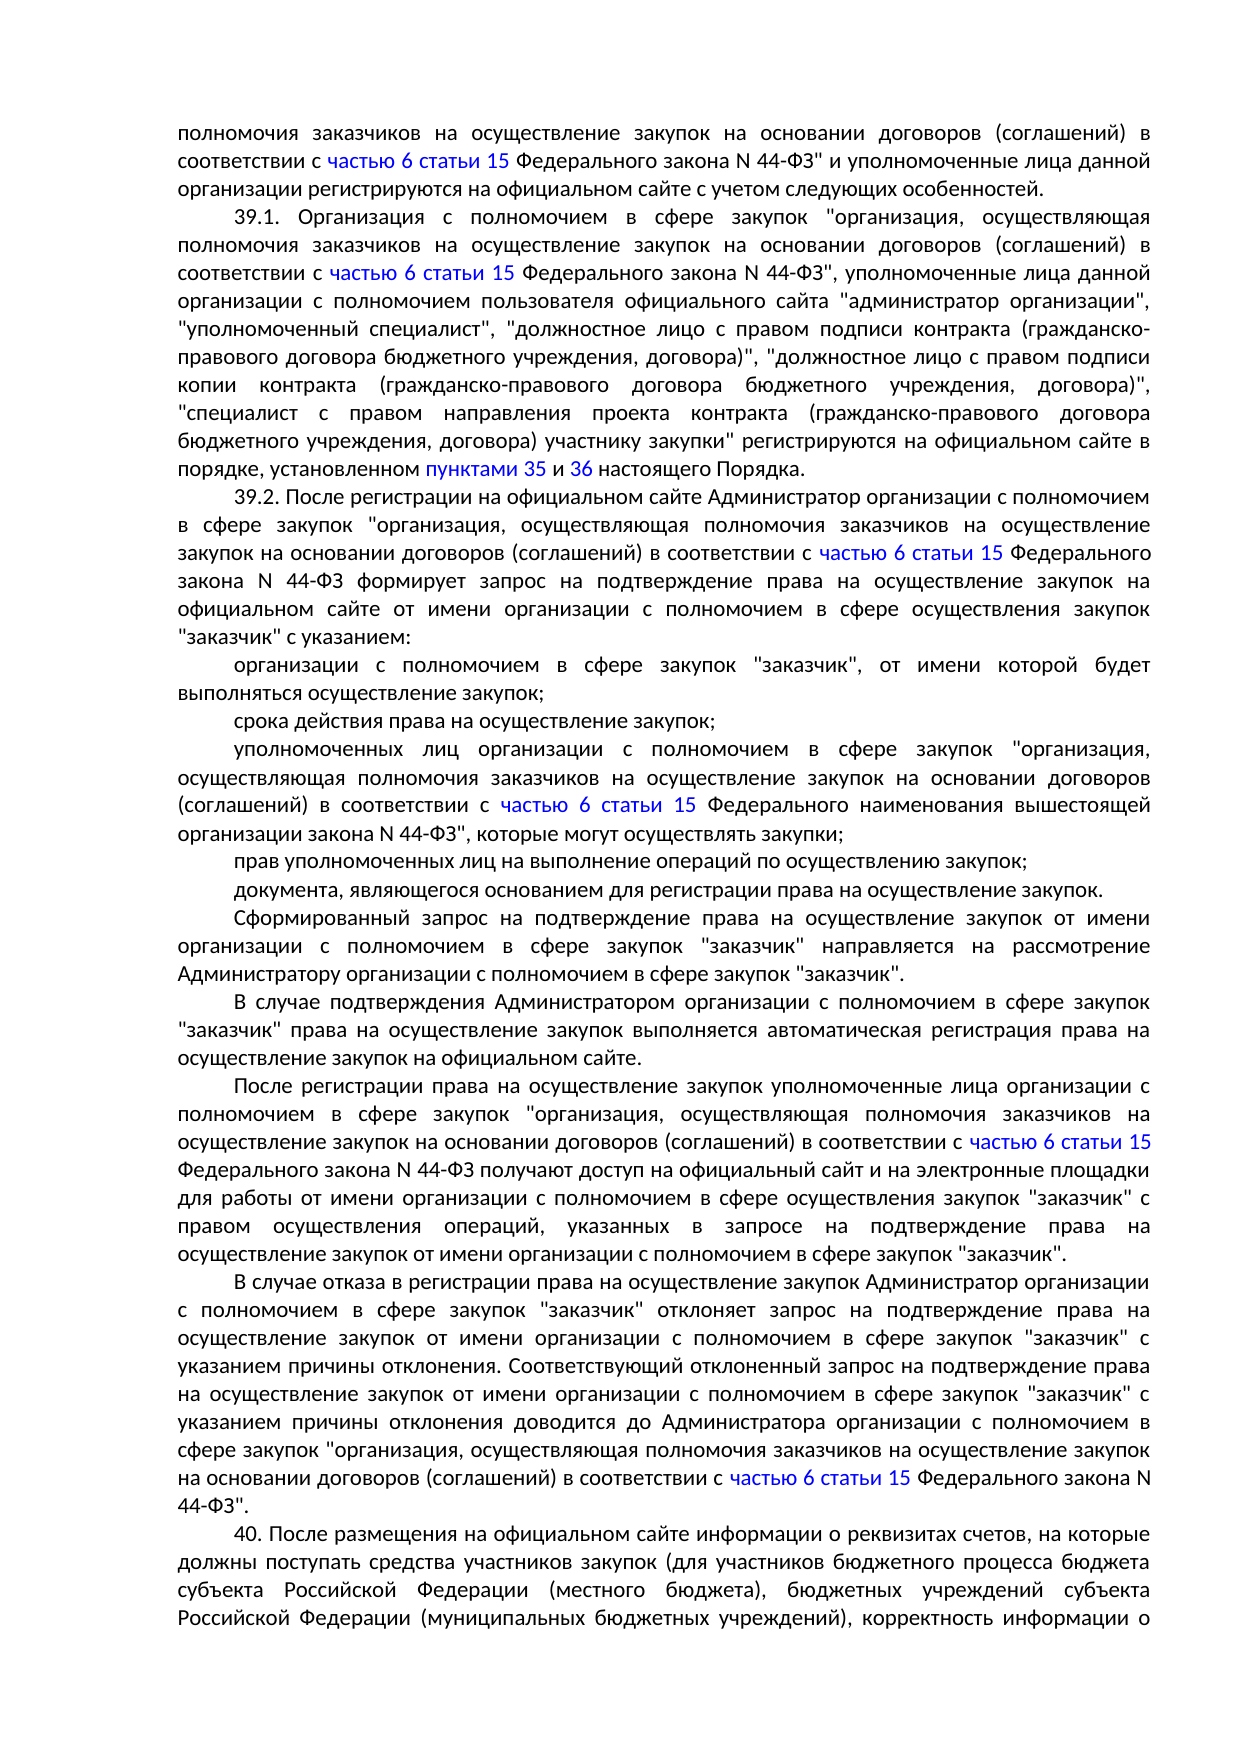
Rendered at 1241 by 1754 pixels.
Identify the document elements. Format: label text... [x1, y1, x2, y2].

text уполномоченных лиц организации с полномочием в сфере закупок "организация, осуществляющая полномочия заказчиков на осуществление закупок на основании договоров (соглашений) в соответствии с частью 6 статьи 15 Федерального наименования вышестоящей организации закона N 44-ФЗ", которые могут осуществлять закупки; [177, 734, 1152, 847]
text прав уполномоченных лиц на выполнение операций по осуществлению закупок; [177, 847, 1152, 875]
text документа, являющегося основанием для регистрации права на осуществление закупок. [177, 875, 1152, 903]
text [177, 1519, 1152, 1631]
text 39.1. Организация с полномочием в сфере закупок "организация, осуществляющая полномочия заказчиков на осуществление закупок на основании договоров (соглашений) в соответствии с частью 6 статьи 15 Федерального закона N 44-ФЗ", уполномоченные лица данной организации с полномочием пользователя официального сайта "администратор организации", "уполномоченный специалист", "должностное лицо с правом подписи контракта (гражданско-правового договора бюджетного учреждения, договора)", "должностное лицо с правом подписи копии контракта (гражданско-правового договора бюджетного учреждения, договора)", "специалист с правом направления проекта контракта (гражданско-правового договора бюджетного учреждения, договора) участнику закупки" регистрируются на официальном сайте в порядке, установленном пунктами 35 и 36 настоящего Порядка. [177, 202, 1152, 482]
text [177, 118, 1152, 202]
text После регистрации права на осуществление закупок уполномоченные лица организации с полномочием в сфере закупок "организация, осуществляющая полномочия заказчиков на осуществление закупок на основании договоров (соглашений) в соответствии с частью 6 статьи 15 Федерального закона N 44-ФЗ получают доступ на официальный сайт и на электронные площадки для работы от имени организации с полномочием в сфере осуществления закупок "заказчик" с правом осуществления операций, указанных в запросе на подтверждение права на осуществление закупок от имени организации с полномочием в сфере закупок "заказчик". [177, 1071, 1152, 1267]
text Сформированный запрос на подтверждение права на осуществление закупок от имени организации с полномочием в сфере закупок "заказчик" направляется на рассмотрение Администратору организации с полномочием в сфере закупок "заказчик". [177, 903, 1152, 987]
text В случае отказа в регистрации права на осуществление закупок Администратор организации с полномочием в сфере закупок "заказчик" отклоняет запрос на подтверждение права на осуществление закупок от имени организации с полномочием в сфере закупок "заказчик" с указанием причины отклонения. Соответствующий отклоненный запрос на подтверждение права на осуществление закупок от имени организации с полномочием в сфере закупок "заказчик" с указанием причины отклонения доводится до Администратора организации с полномочием в сфере закупок "организация, осуществляющая полномочия заказчиков на осуществление закупок на основании договоров (соглашений) в соответствии с частью 6 статьи 15 Федерального закона N 44-ФЗ". [177, 1267, 1152, 1519]
text В случае подтверждения Администратором организации с полномочием в сфере закупок "заказчик" права на осуществление закупок выполняется автоматическая регистрация права на осуществление закупок на официальном сайте. [177, 987, 1152, 1071]
text 39.2. После регистрации на официальном сайте Администратор организации с полномочием в сфере закупок "организация, осуществляющая полномочия заказчиков на осуществление закупок на основании договоров (соглашений) в соответствии с частью 6 статьи 15 Федерального закона N 44-ФЗ формирует запрос на подтверждение права на осуществление закупок на официальном сайте от имени организации с полномочием в сфере осуществления закупок "заказчик" с указанием: [177, 482, 1152, 651]
text организации с полномочием в сфере закупок "заказчик", от имени которой будет выполняться осуществление закупок; [177, 651, 1152, 707]
text срока действия права на осуществление закупок; [177, 707, 1152, 734]
